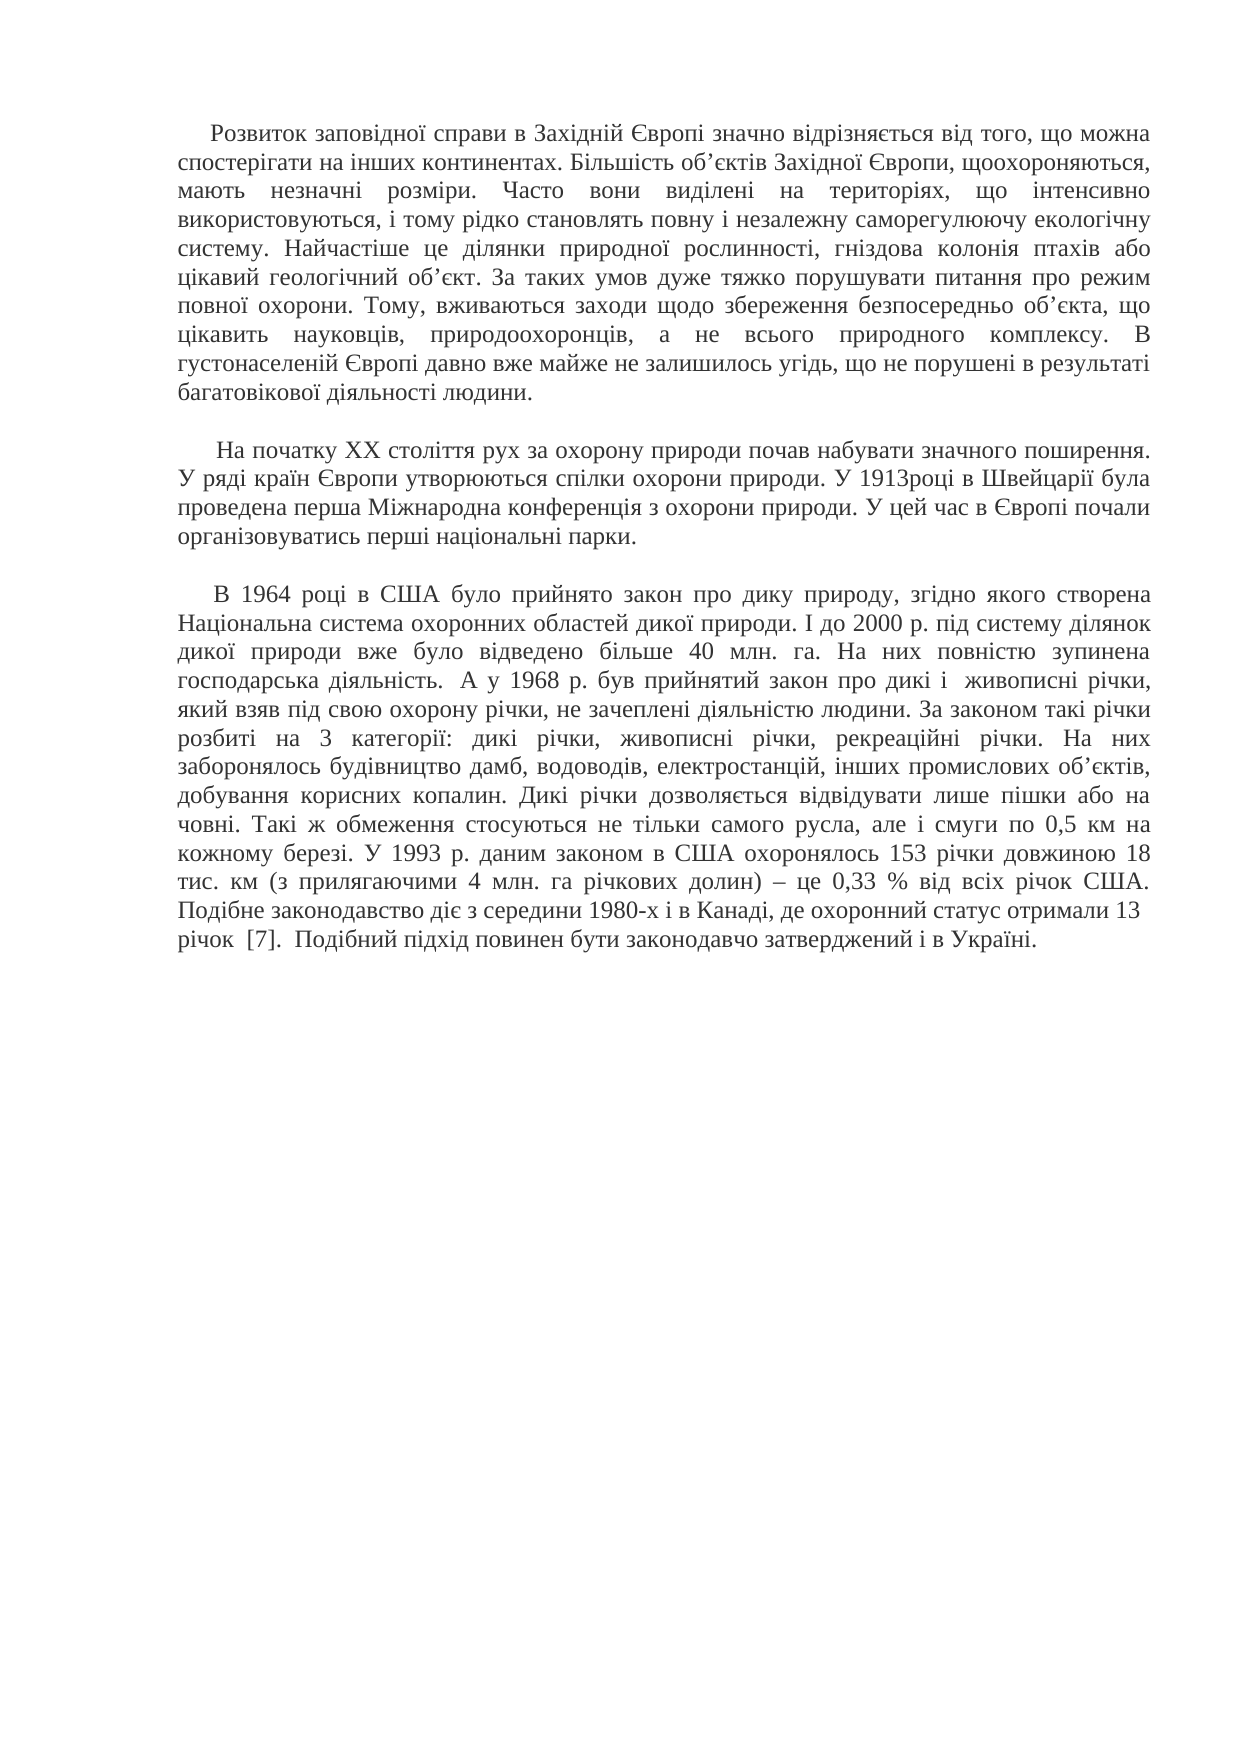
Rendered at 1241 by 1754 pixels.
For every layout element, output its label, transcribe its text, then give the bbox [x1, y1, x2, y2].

text На початку XX століття рух за охорону природи почав набувати значного поширення. У ряді країн Європи утворюються спілки охорони природи. У 1913році в Швейцарії була проведена перша Міжнародна конференція з охорони природи. У цей час в Європі почали організовуватись перші національні парки. [177, 435, 1152, 550]
text Розвиток заповідної справи в Західній Європі значно відрізняється від того, що можна спостерігати на інших континентах. Більшість об’єктів Західної Європи, щоохороняються, мають незначні розміри. Часто вони виділені на територіях, що інтенсивно використовуються, і тому рідко становлять повну і незалежну саморегулюючу екологічну систему. Найчастіше це ділянки природної рослинності, гніздова колонія птахів або цікавий геологічний об’єкт. За таких умов дуже тяжко порушувати питання про режим повної охорони. Тому, вживаються заходи щодо збереження безпосередньо об’єкта, що цікавить науковців, природоохоронців, а не всього природного комплексу. В густонаселеній Європі давно вже майже не залишилось угідь, що не порушені в результаті багатовікової діяльності людини. [177, 118, 1152, 406]
text В 1964 році в США було прийнято закон про дику природу, згідно якого створена Національна система охоронних областей дикої природи. І до 2000 р. під систему ділянок дикої природи вже було відведено більше 40 млн. га. На них повністю зупинена господарська діяльність. А у 1968 р. був прийнятий закон про дикі і живописні річки, який взяв під свою охорону річки, не зачеплені діяльністю людини. За законом такі річки розбиті на 3 категорії: дикі річки, живописні річки, рекреаційні річки. На них заборонялось будівництво дамб, водоводів, електростанцій, інших промислових об’єктів, добування корисних копалин. Дикі річки дозволяється відвідувати лише пішки або на човні. Такі ж обмеження стосуються не тільки самого русла, але і смуги по 0,5 км на кожному березі. У 1993 р. даним законом в США охоронялось 153 річки довжиною 18 тис. км (з прилягаючими 4 млн. га річкових долин) – це 0,33 % від всіх річок США. Подібне законодавство діє з середини 1980-х і в Канаді, де охоронний статус отримали 13 річок [7]. Подібний підхід повинен бути законодавчо затверджений і в Україні. [177, 579, 1152, 953]
